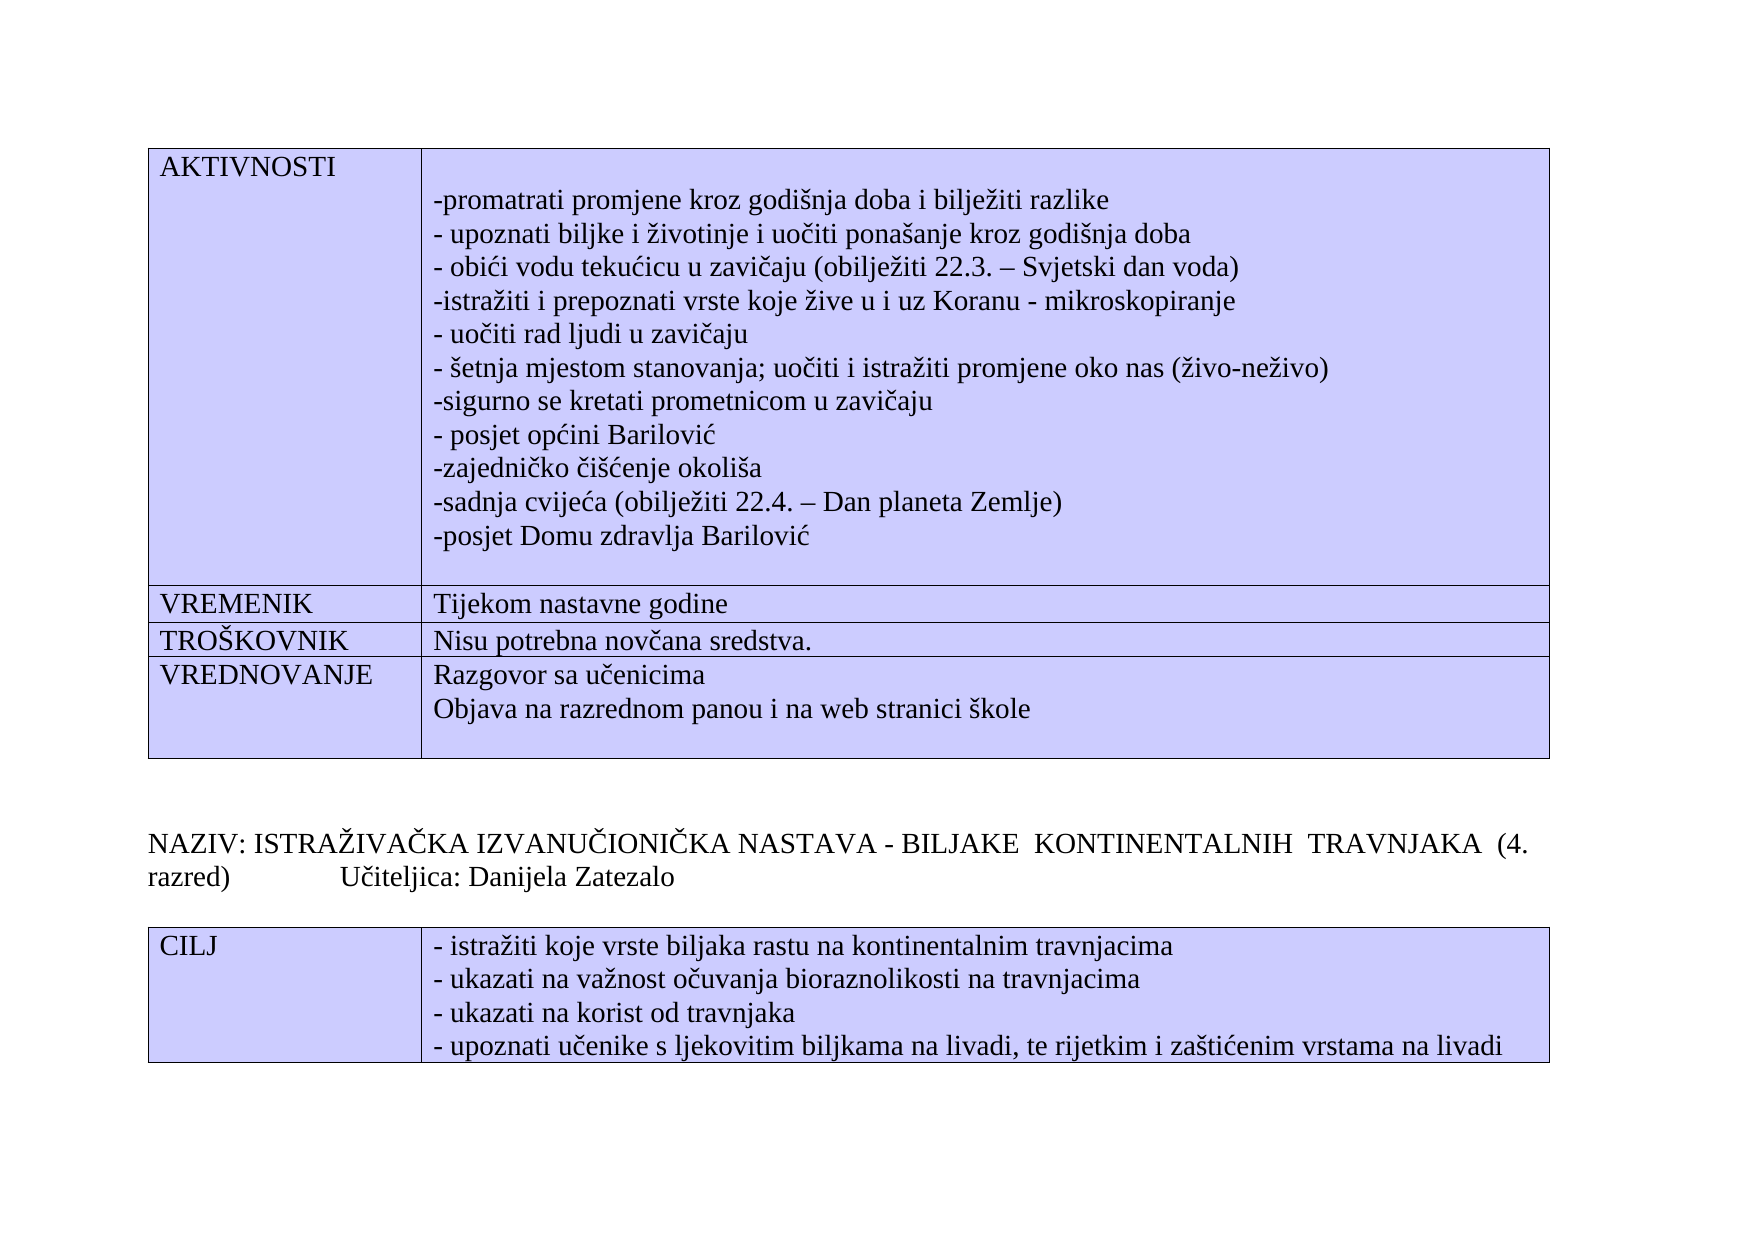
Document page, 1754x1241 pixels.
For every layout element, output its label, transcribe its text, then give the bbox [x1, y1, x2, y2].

table_header CILJ [149, 928, 421, 1062]
table_cell Razgovor sa učenicima Objava na razrednom panou i na web stranici škole [422, 657, 1549, 758]
table_cell AKTIVNOSTI [149, 149, 421, 585]
table_cell TROŠKOVNIK [149, 623, 421, 656]
table_cell VREMENIK [149, 586, 421, 622]
table_header - istražiti koje vrste biljaka rastu na kontinentalnim travnjacima - ukazati na važnost očuvanja bioraznolikosti na travnjacima - ukazati na korist od travnjaka - upoznati učenike s ljekovitim biljkama na livadi, te rijetkim i zaštićenim vrstama na livadi [422, 928, 1549, 1062]
table_cell Tijekom nastavne godine [422, 586, 1549, 622]
table_cell Nisu potrebna novčana sredstva. [422, 623, 1549, 656]
text NAZIV: ISTRAŽIVAČKA IZVANUČIONIČKA NASTAVA - BILJAKE KONTINENTALNIH TRAVNJAKA (4. razred) Učiteljica: Danijela Zatezalo [148, 826, 1606, 893]
table_cell VREDNOVANJE [149, 657, 421, 758]
table_cell -promatrati promjene kroz godišnja doba i bilježiti razlike - upoznati biljke i životinje i uočiti ponašanje kroz godišnja doba - obići vodu tekućicu u zavičaju (obilježiti 22.3. – Svjetski dan voda) -istražiti i prepoznati vrste koje žive u i uz Koranu - mikroskopiranje - uočiti rad ljudi u zavičaju - šetnja mjestom stanovanja; uočiti i istražiti promjene oko nas (živo-neživo) -sigurno se kretati prometnicom u zavičaju - posjet općini Barilović -zajedničko čišćenje okoliša -sadnja cvijeća (obilježiti 22.4. – Dan planeta Zemlje) -posjet Domu zdravlja Barilović [422, 149, 1549, 585]
